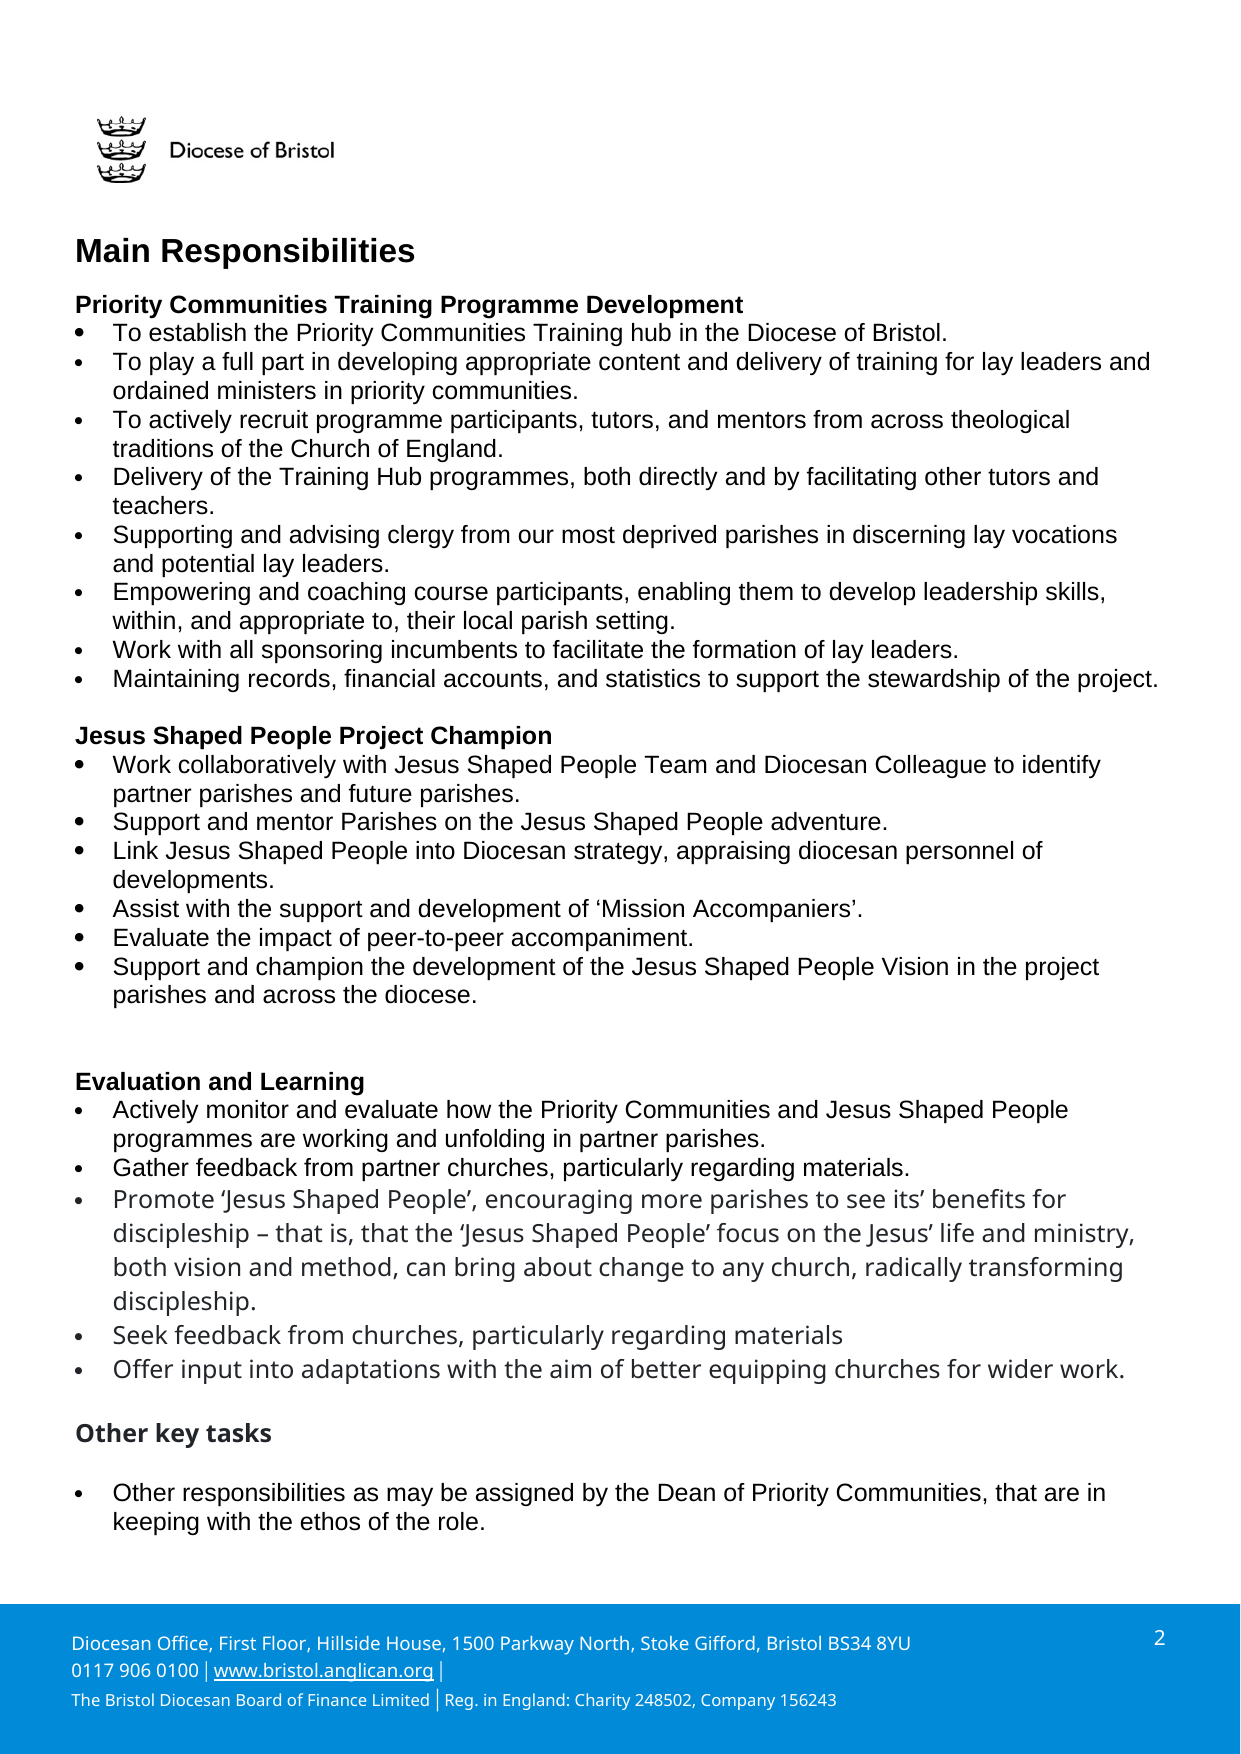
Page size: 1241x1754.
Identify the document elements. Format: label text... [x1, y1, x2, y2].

text Jesus Shaped People Project Champion [75, 721, 1165, 750]
list Support and mentor Parishes on the Jesus Shaped People adventure. [75, 807, 1165, 836]
picture [76, 111, 352, 189]
list Support and champion the development of the Jesus Shaped People Vision in the project parishes and across the diocese. [75, 952, 1165, 1009]
list Actively monitor and evaluate how the Priority Communities and Jesus Shaped People programmes are working and unfolding in partner parishes. [75, 1095, 1165, 1153]
list Delivery of the Training Hub programmes, both directly and by facilitating other tutors and teachers. [75, 462, 1165, 520]
list Other responsibilities as may be assigned by the Dean of Priority Communities, that are in keeping with the ethos of the role. [75, 1478, 1165, 1536]
list Promote ‘Jesus Shaped People’, encouraging more parishes to see its’ benefits for discipleship – that is, that the ‘Jesus Shaped People’ focus on the Jesus’ life and ministry, both vision and method, can bring about change to any church, radically transforming discipleship. [75, 1182, 1165, 1318]
list Empowering and coaching course participants, enabling them to develop leadership skills, within, and appropriate to, their local parish setting. [75, 577, 1165, 635]
list Assist with the support and development of ‘Mission Accompaniers’. [75, 894, 1165, 923]
list Gather feedback from partner churches, particularly regarding materials. [75, 1153, 1165, 1182]
text Other key tasks [75, 1415, 1165, 1449]
text Priority Communities Training Programme Development [75, 290, 1165, 318]
list Maintaining records, financial accounts, and statistics to support the stewardship of the project. [75, 663, 1165, 692]
list To actively recruit programme participants, tutors, and mentors from across theological traditions of the Church of England. [75, 405, 1165, 462]
list Work with all sponsoring incumbents to facilitate the formation of lay leaders. [75, 635, 1165, 663]
text Evaluation and Learning [75, 1067, 1165, 1095]
list Seek feedback from churches, particularly regarding materials [75, 1318, 1165, 1352]
list Supporting and advising clergy from our most deprived parishes in discerning lay vocations and potential lay leaders. [75, 520, 1165, 577]
list Work collaboratively with Jesus Shaped People Team and Diocesan Colleague to identify partner parishes and future parishes. [75, 750, 1165, 807]
list Offer input into adaptations with the aim of better equipping churches for wider work. [75, 1352, 1165, 1386]
list Evaluate the impact of peer-to-peer accompaniment. [75, 923, 1165, 952]
list To play a full part in developing appropriate content and delivery of training for lay leaders and ordained ministers in priority communities. [75, 347, 1165, 405]
text Main Responsibilities [75, 232, 1165, 270]
list To establish the Priority Communities Training hub in the Diocese of Bristol. [75, 318, 1165, 347]
list Link Jesus Shaped People into Diocesan strategy, appraising diocesan personnel of developments. [75, 836, 1165, 894]
